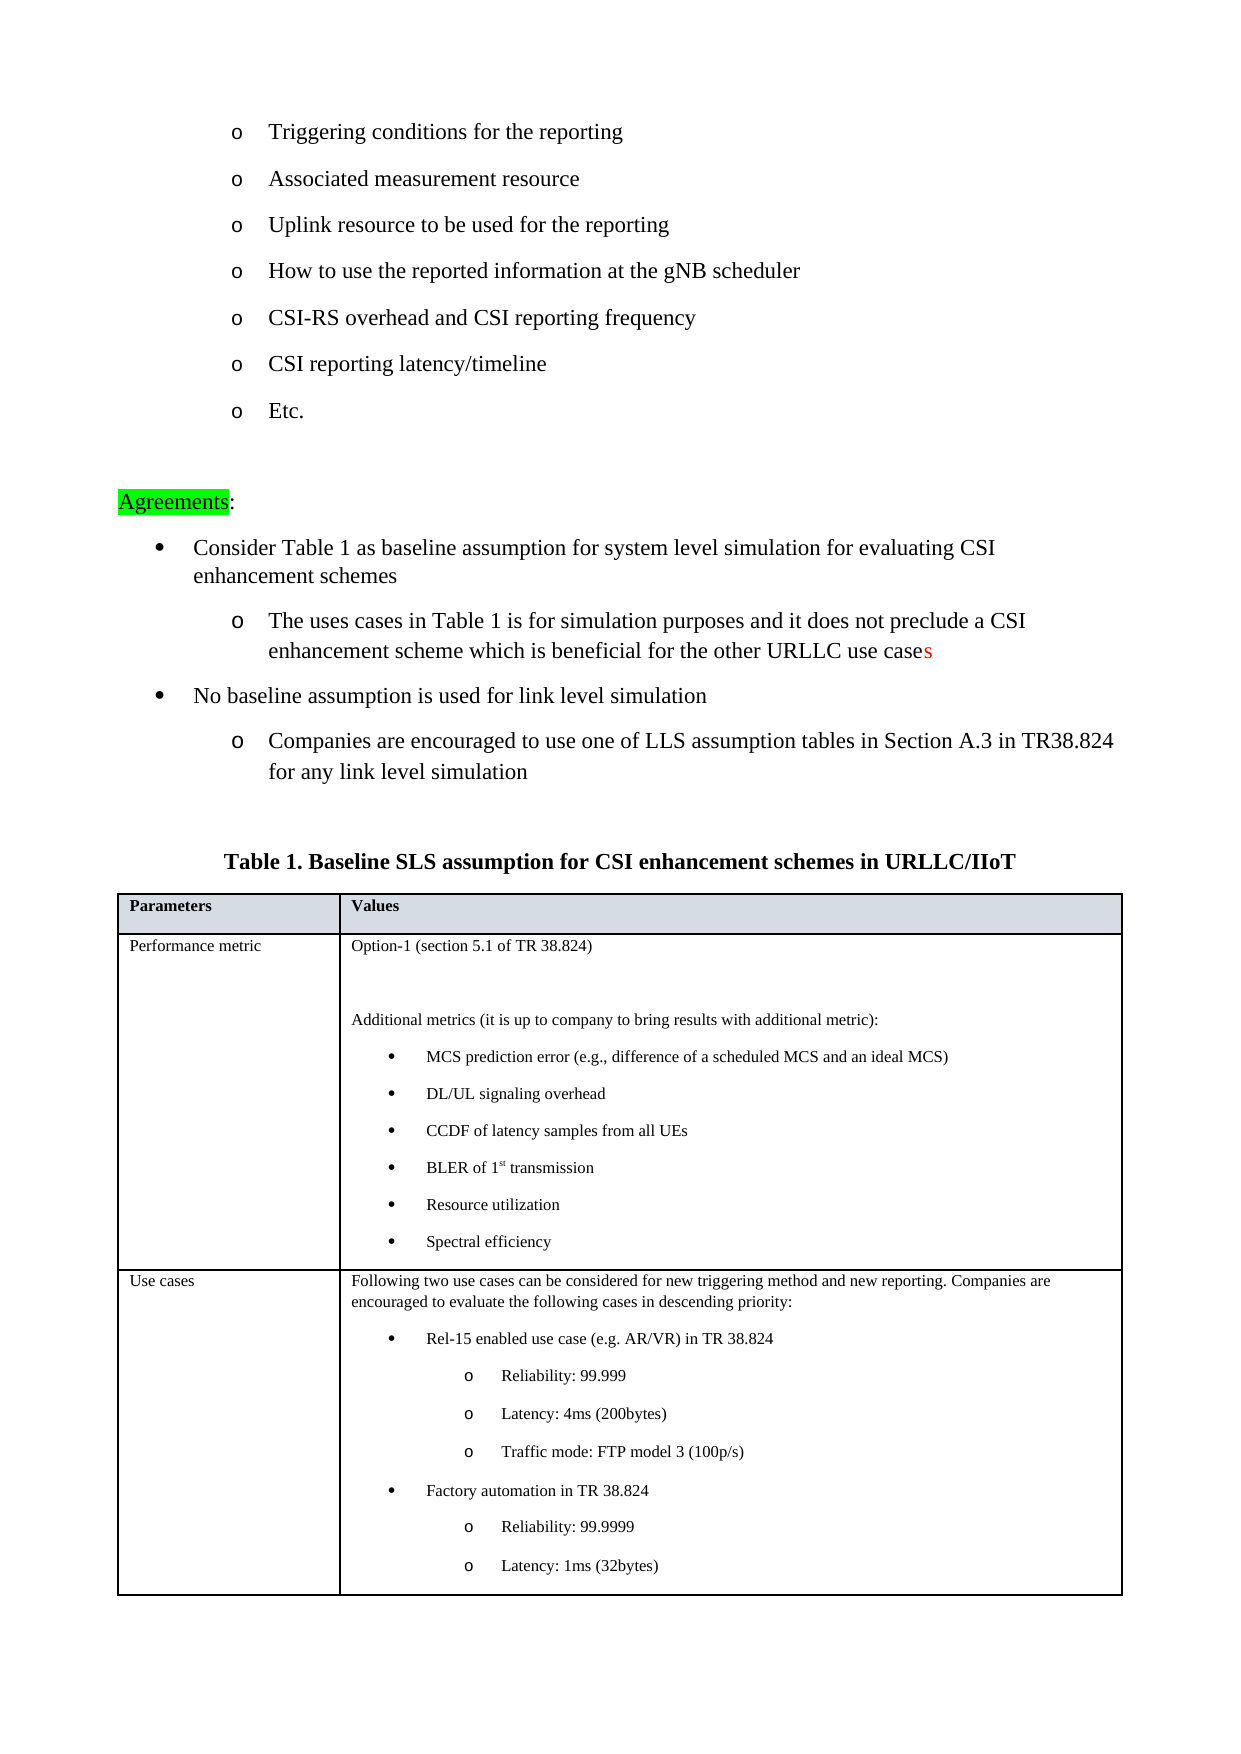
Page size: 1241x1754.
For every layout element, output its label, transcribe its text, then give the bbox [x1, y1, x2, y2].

list CSI reporting latency/timeline [231, 350, 1122, 378]
table_cell Performance metric [119, 935, 339, 1269]
list The uses cases in Table 1 is for simulation purposes and it does not preclude a CSI enhancement scheme which is beneficial for the other URLLC use cases [231, 607, 1122, 664]
table_cell Use cases [119, 1271, 339, 1594]
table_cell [341, 1271, 1121, 1594]
list Etc. [231, 397, 1122, 424]
list No baseline assumption is used for link level simulation [156, 682, 1122, 709]
list Triggering conditions for the reporting [231, 118, 1122, 146]
list Associated measurement resource [231, 164, 1122, 192]
text Table 1. Baseline SLS assumption for CSI enhancement schemes in URLLC/IIoT [118, 848, 1122, 874]
text Agreements: [118, 488, 1122, 515]
table_header Parameters [119, 895, 339, 933]
table_header Values [341, 895, 1121, 933]
table_cell Option-1 (section 5.1 of TR 38.824) Additional metrics (it is up to company to bring results with additional metric): MCS prediction error (e.g., difference of a scheduled MCS and an ideal MCS) DL/UL signaling overhead CCDF of latency samples from all UEs BLER of 1st transmission Resource utilization Spectral efficiency [341, 935, 1121, 1269]
list Companies are encouraged to use one of LLS assumption tables in Section A.3 in TR38.824 for any link level simulation [231, 728, 1122, 784]
list CSI-RS overhead and CSI reporting frequency [231, 304, 1122, 332]
list Uplink resource to be used for the reporting [231, 211, 1122, 239]
list How to use the reported information at the gNB scheduler [231, 257, 1122, 285]
list Consider Table 1 as baseline assumption for system level simulation for evaluating CSI enhancement schemes [156, 533, 1122, 588]
